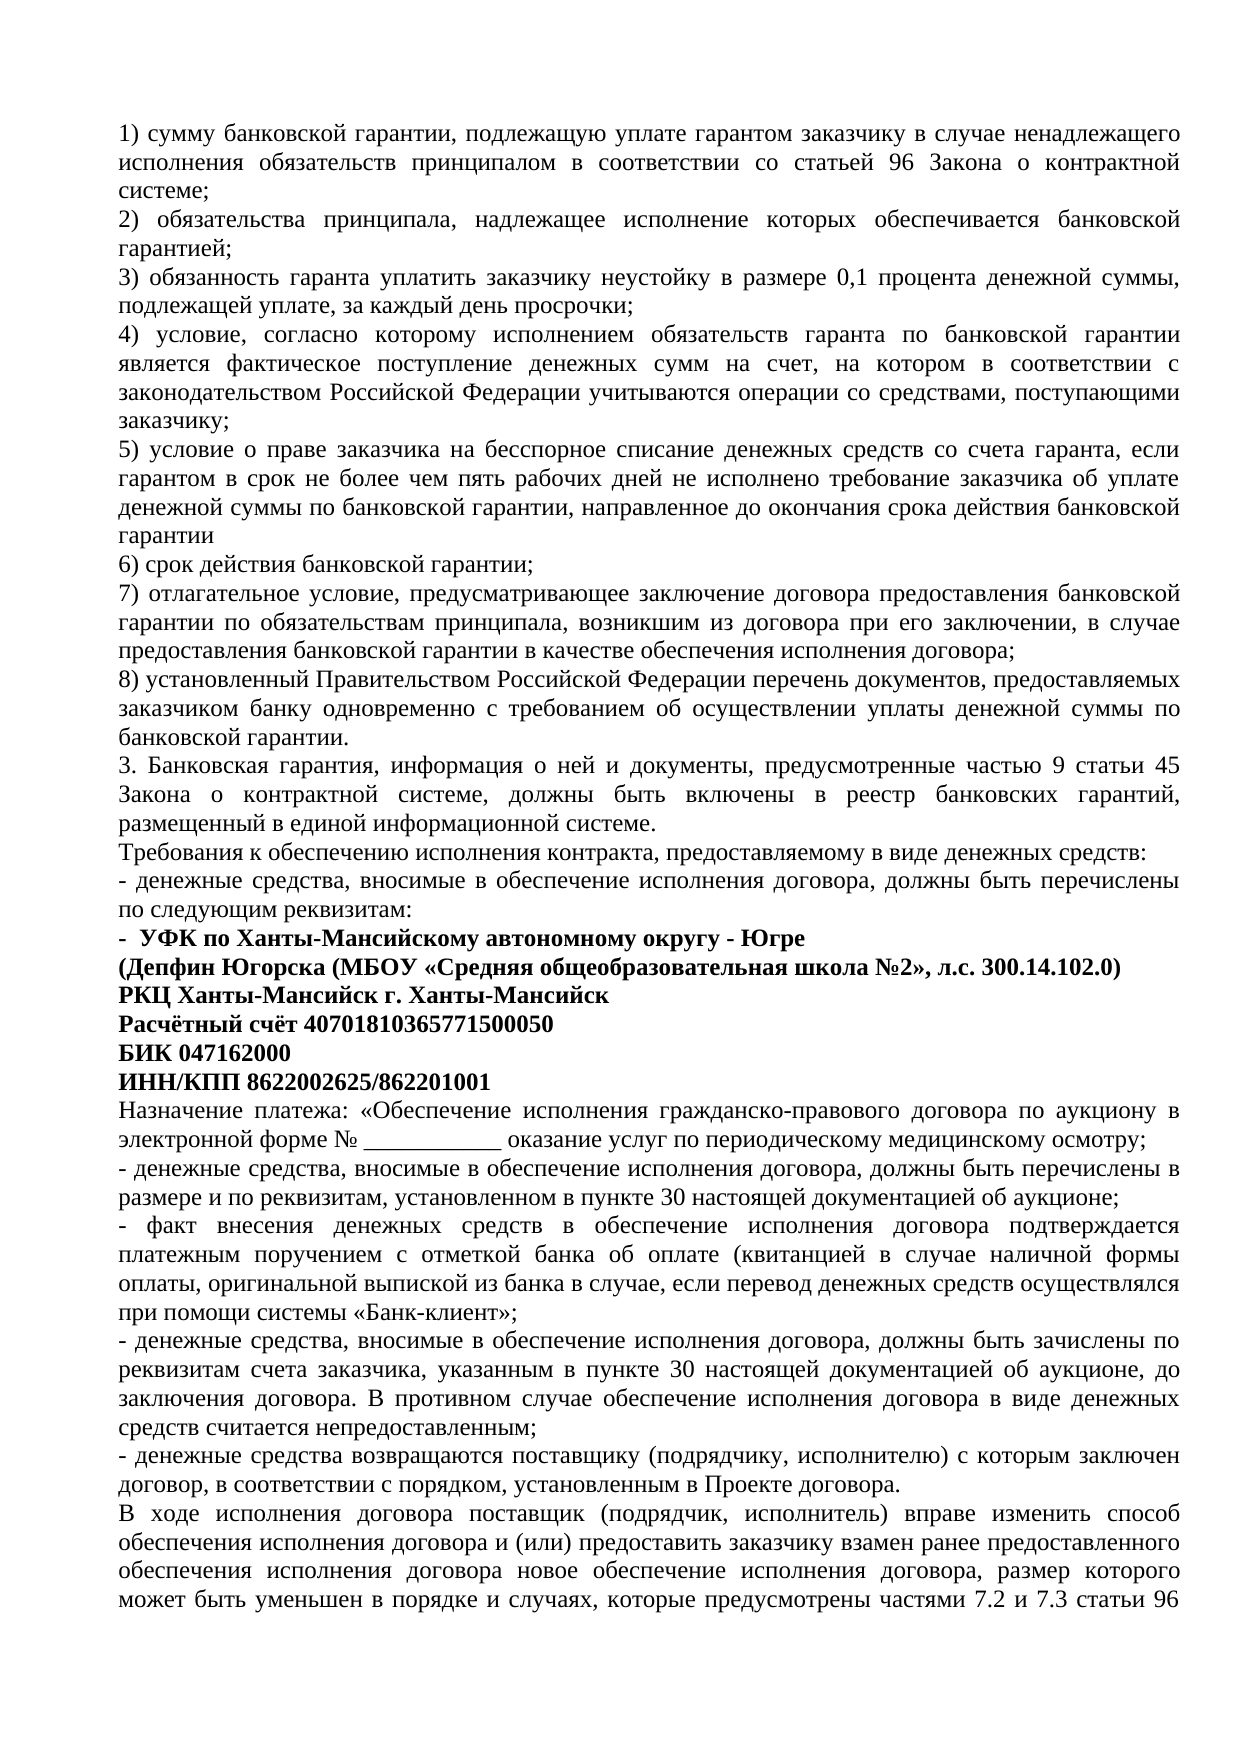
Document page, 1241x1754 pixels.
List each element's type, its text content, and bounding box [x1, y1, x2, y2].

text Назначение платежа: «Обеспечение исполнения гражданско-правового договора по аукциону в электронной форме № ___________ оказание услуг по периодическому медицинскому осмотру; [118, 1096, 1181, 1153]
text - денежные средства возвращаются поставщику (подрядчику, исполнителю) с которым заключен договор, в соответствии с порядком, установленным в Проекте договора. [118, 1441, 1181, 1498]
text 5) условие о праве заказчика на бесспорное списание денежных средств со счета гаранта, если гарантом в срок не более чем пять рабочих дней не исполнено требование заказчика об уплате денежной суммы по банковской гарантии, направленное до окончания срока действия банковской гарантии [118, 434, 1181, 549]
text 4) условие, согласно которому исполнением обязательств гаранта по банковской гарантии является фактическое поступление денежных сумм на счет, на котором в соответствии с законодательством Российской Федерации учитываются операции со средствами, поступающими заказчику; [118, 319, 1181, 434]
text - денежные средства, вносимые в обеспечение исполнения договора, должны быть перечислены по следующим реквизитам: [118, 866, 1181, 923]
text ИНН/КПП 8622002625/862201001 [118, 1067, 1181, 1096]
text 7) отлагательное условие, предусматривающее заключение договора предоставления банковской гарантии по обязательствам принципала, возникшим из договора при его заключении, в случае предоставления банковской гарантии в качестве обеспечения исполнения договора; [118, 578, 1181, 664]
text 6) срок действия банковской гарантии; [118, 549, 1181, 578]
text РКЦ Ханты-Мансийск г. Ханты-Мансийск [118, 981, 1181, 1009]
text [118, 1498, 1181, 1613]
text (Депфин Югорска (МБОУ «Средняя общеобразовательная школа №2», л.с. 300.14.102.0) [118, 952, 1181, 981]
text 8) установленный Правительством Российской Федерации перечень документов, предоставляемых заказчиком банку одновременно с требованием об осуществлении уплаты денежной суммы по банковской гарантии. [118, 664, 1181, 751]
text Требования к обеспечению исполнения контракта, предоставляемому в виде денежных средств: [118, 837, 1181, 866]
text Расчётный счёт 40701810365771500050 [118, 1009, 1181, 1038]
text 2) обязательства принципала, надлежащее исполнение которых обеспечивается банковской гарантией; [118, 204, 1181, 262]
text - денежные средства, вносимые в обеспечение исполнения договора, должны быть зачислены по реквизитам счета заказчика, указанным в пункте 30 настоящей документацией об аукционе, до заключения договора. В противном случае обеспечение исполнения договора в виде денежных средств считается непредоставленным; [118, 1326, 1181, 1441]
text 3. Банковская гарантия, информация о ней и документы, предусмотренные частью 9 статьи 45 Закона о контрактной системе, должны быть включены в реестр банковских гарантий, размещенный в единой информационной системе. [118, 751, 1181, 837]
text 3) обязанность гаранта уплатить заказчику неустойку в размере 0,1 процента денежной суммы, подлежащей уплате, за каждый день просрочки; [118, 262, 1181, 319]
text БИК 047162000 [118, 1038, 1181, 1067]
text - факт внесения денежных средств в обеспечение исполнения договора подтверждается платежным поручением с отметкой банка об оплате (квитанцией в случае наличной формы оплаты, оригинальной выпиской из банка в случае, если перевод денежных средств осуществлялся при помощи системы «Банк-клиент»; [118, 1211, 1181, 1326]
text 1) сумму банковской гарантии, подлежащую уплате гарантом заказчику в случае ненадлежащего исполнения обязательств принципалом в соответствии со статьей 96 Закона о контрактной системе; [118, 118, 1181, 204]
text - денежные средства, вносимые в обеспечение исполнения договора, должны быть перечислены в размере и по реквизитам, установленном в пункте 30 настоящей документацией об аукционе; [118, 1153, 1181, 1211]
text - УФК по Ханты-Мансийскому автономному округу - Югре [118, 923, 1181, 952]
